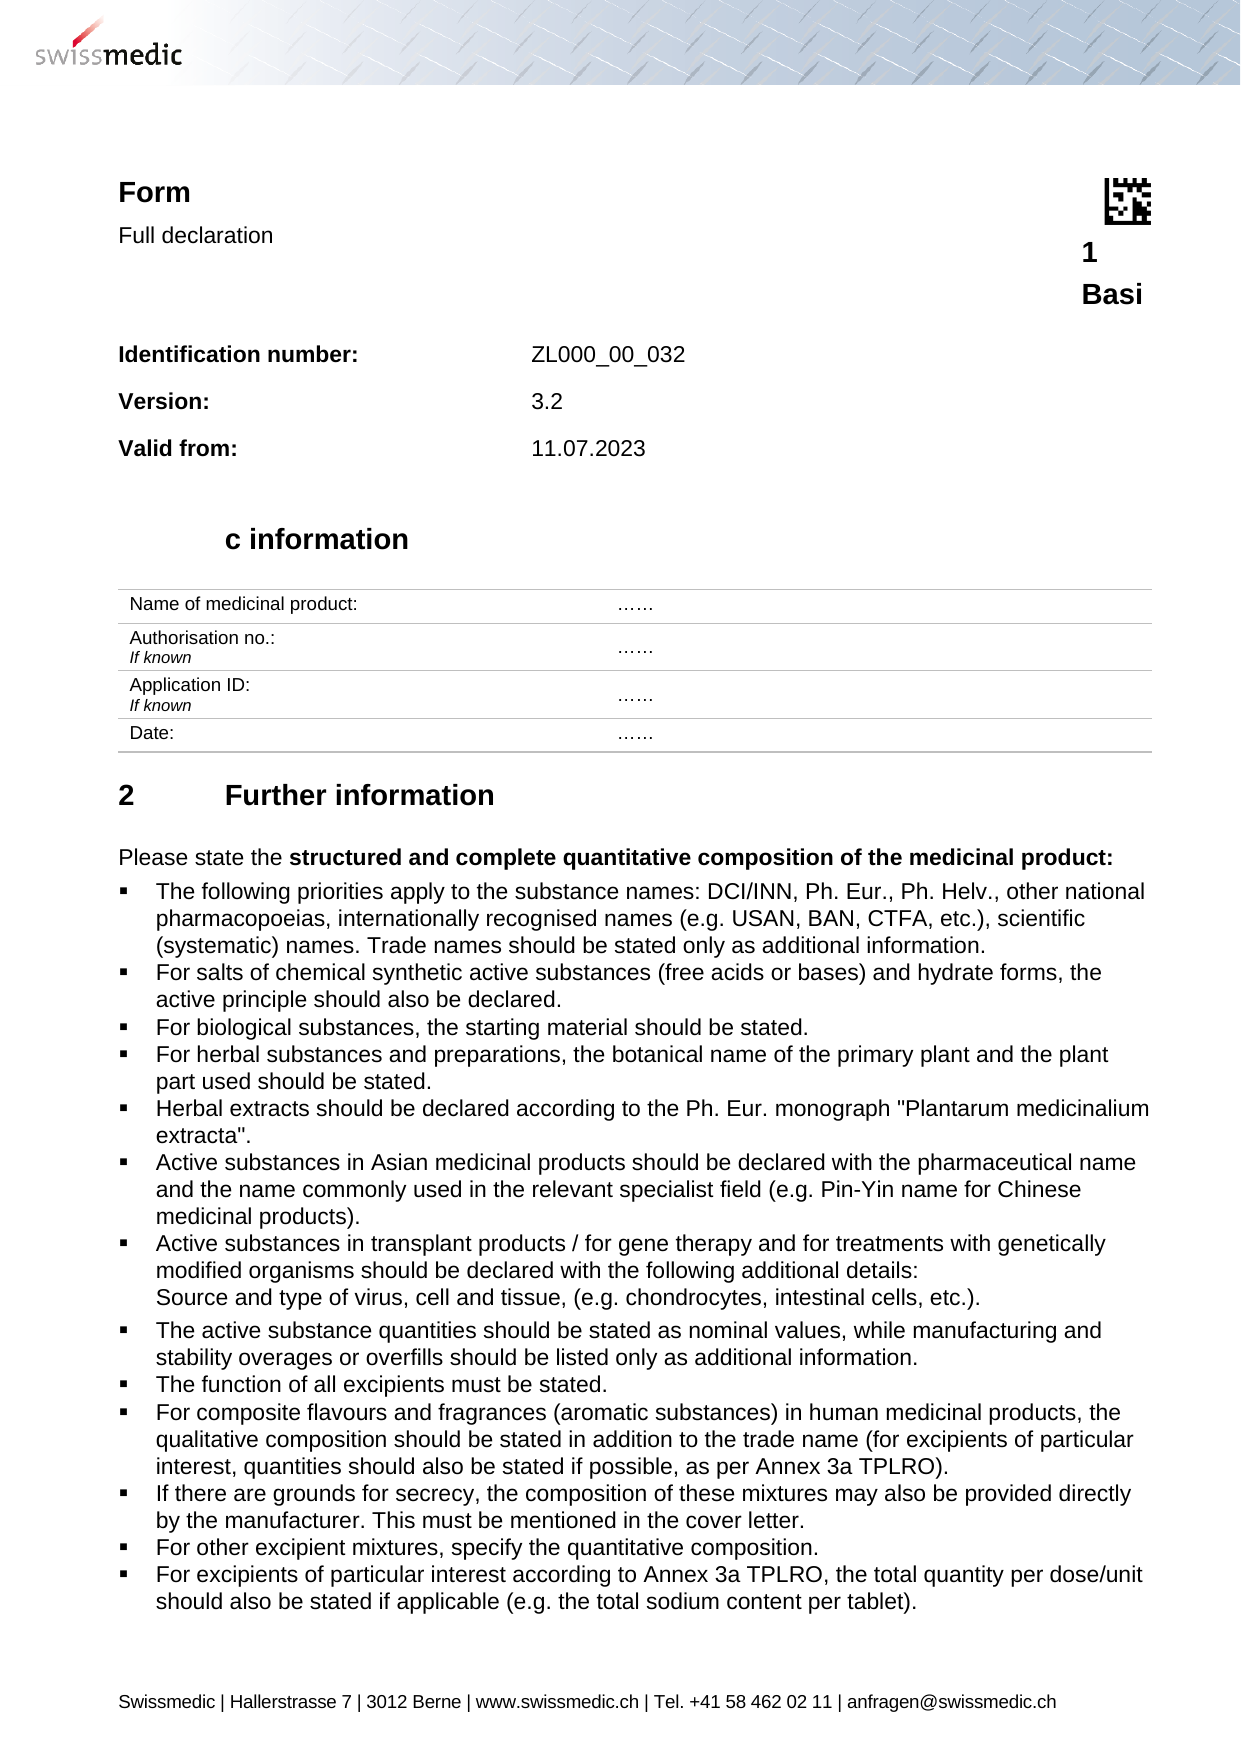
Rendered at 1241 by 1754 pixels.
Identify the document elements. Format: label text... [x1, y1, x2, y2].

table_cell [520, 341, 1066, 388]
table_cell [605, 719, 1152, 751]
text The function of all excipients must be stated. [118, 1371, 1152, 1398]
text The active substance quantities should be stated as nominal values, while manufacturing and stability overages or overfills should be listed only as additional information. [118, 1316, 1152, 1371]
text For herbal substances and preparations, the botanical name of the primary plant and the plant part used should be stated. [118, 1040, 1152, 1094]
subtitle Further information [118, 777, 1152, 811]
table_header [605, 590, 1152, 622]
table_cell Valid from: [107, 435, 520, 513]
text The following priorities apply to the substance names: DCI/INN, Ph. Eur., Ph. Helv., other national pharmacopoeias, internationally recognised names (e.g. USAN, BAN, CTFA, etc.), scientific (systematic) names. Trade names should be stated only as additional information. [118, 877, 1152, 958]
table_cell Application ID: If known [118, 671, 605, 718]
table_cell [520, 435, 1066, 513]
text For excipients of particular interest according to Annex 3a TPLRO, the total quantity per dose/unit should also be stated if applicable (e.g. the total sodium content per tablet). [118, 1560, 1152, 1614]
text For biological substances, the starting material should be stated. [118, 1013, 1152, 1040]
table_cell [605, 624, 1152, 670]
text Active substances in Asian medicinal products should be declared with the pharmaceutical name and the name commonly used in the relevant specialist field (e.g. Pin-Yin name for Chinese medicinal products). [118, 1148, 1152, 1229]
text For salts of chemical synthetic active substances (free acids or bases) and hydrate forms, the active principle should also be declared. [118, 958, 1152, 1013]
list Source and type of virus, cell and tissue, (e.g. chondrocytes, intestinal cells, etc.). [156, 1283, 1152, 1310]
table_cell [605, 671, 1152, 718]
table_cell Authorisation no.: If known [118, 624, 605, 670]
table_cell [520, 388, 1066, 435]
table_cell Version: [107, 388, 520, 435]
text Active substances in transplant products / for gene therapy and for treatments with genetically modified organisms should be declared with the following additional details: [118, 1229, 1152, 1283]
table_header Name of medicinal product: [118, 590, 605, 622]
text If there are grounds for secrecy, the composition of these mixtures may also be provided directly by the manufacturer. This must be mentioned in the cover letter. [118, 1479, 1152, 1533]
text Herbal extracts should be declared according to the Ph. Eur. monograph "Plantarum medicinalium extracta". [118, 1094, 1152, 1148]
table_cell Date: [118, 719, 605, 751]
table_cell Identification number: [107, 341, 520, 388]
table_header [107, 175, 1067, 222]
text For composite flavours and fragrances (aromatic substances) in human medicinal products, the qualitative composition should be stated in addition to the trade name (for excipients of particular interest, quantities should also be stated if possible, as per Annex 3a TPLRO). [118, 1398, 1152, 1479]
table_cell [107, 223, 1067, 341]
picture [1104, 178, 1152, 226]
subtitle Basic information [118, 235, 1152, 555]
picture [0, 0, 1241, 86]
text For other excipient mixtures, specify the quantitative composition. [118, 1533, 1152, 1560]
text Please state the structured and complete quantitative composition of the medicinal product: [118, 844, 1152, 871]
